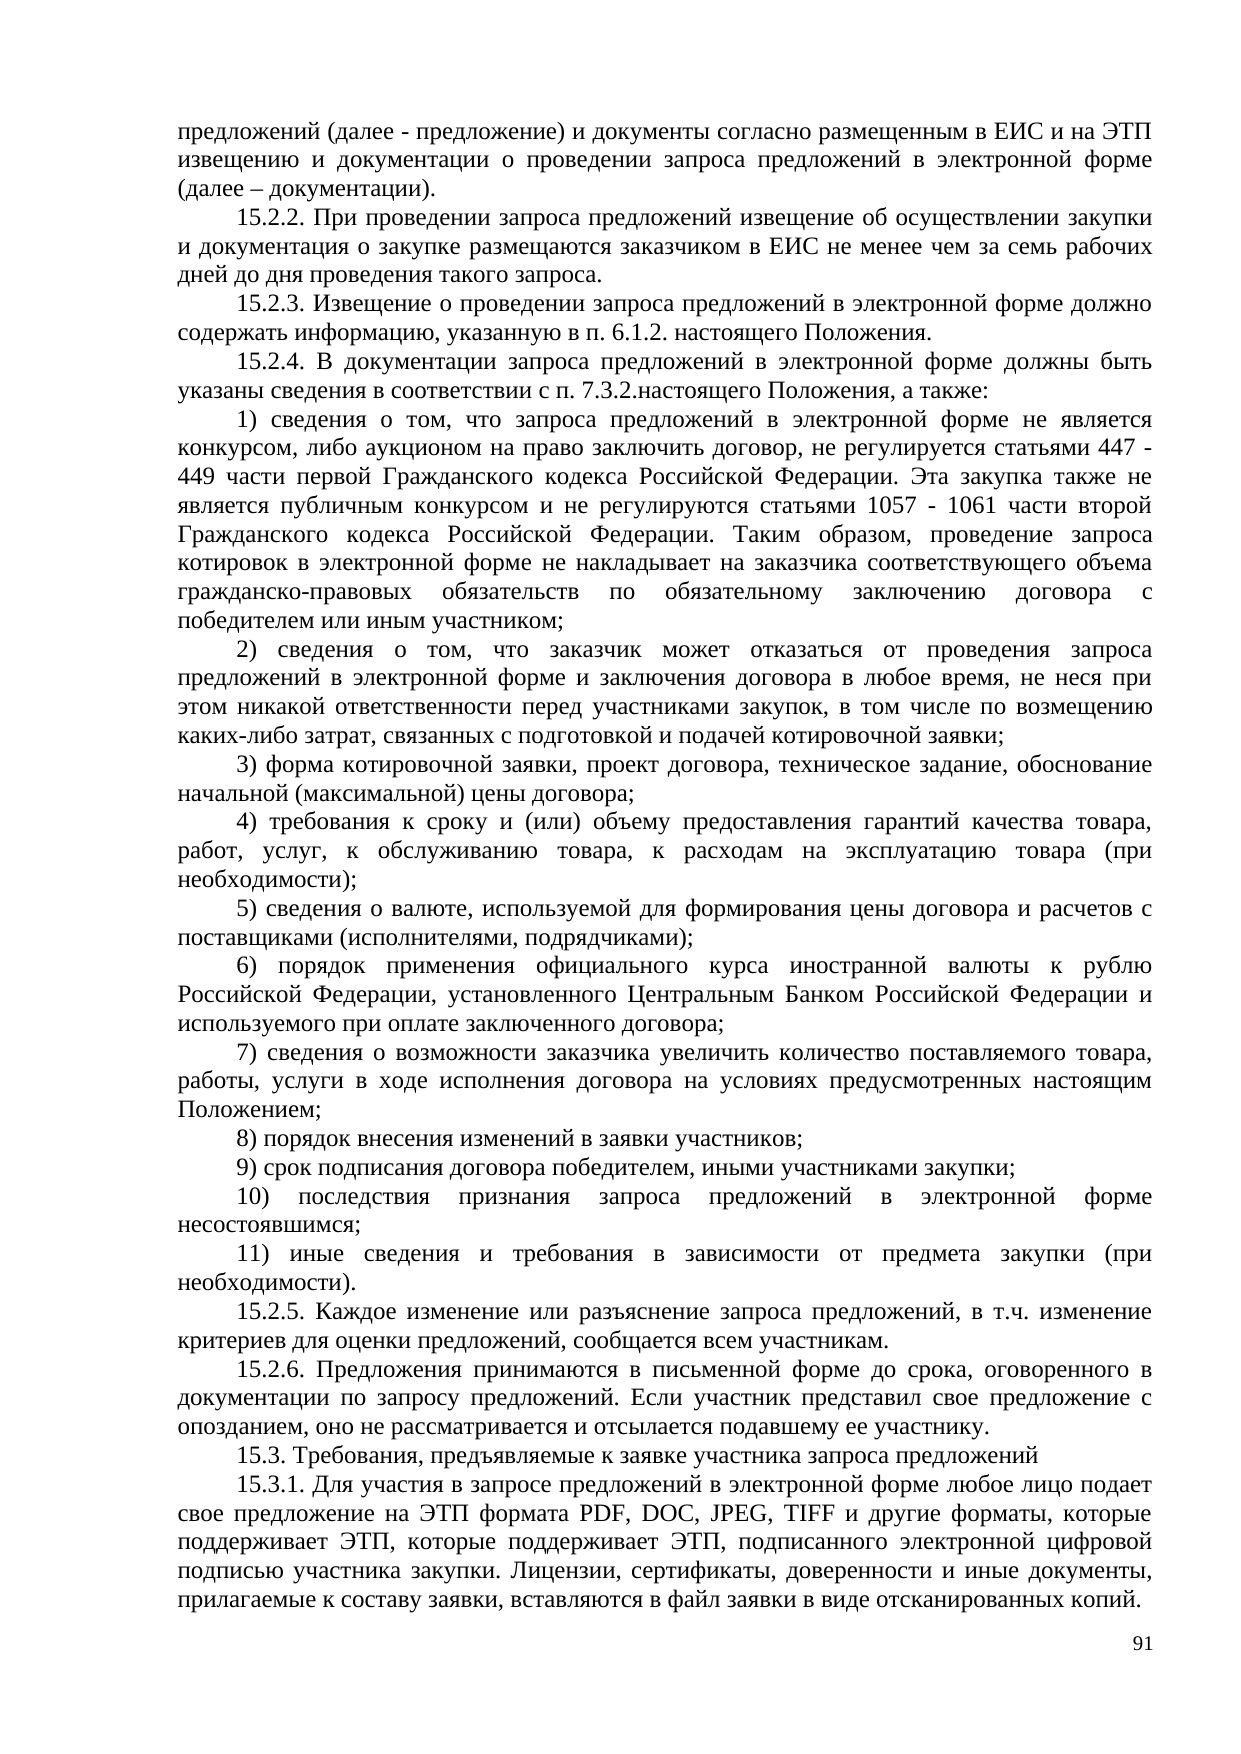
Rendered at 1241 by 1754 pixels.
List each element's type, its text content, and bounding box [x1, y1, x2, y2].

text 15.2.5. Каждое изменение или разъяснение запроса предложений, в т.ч. изменение критериев для оценки предложений, сообщается всем участникам. [177, 1296, 1153, 1353]
text 8) порядок внесения изменений в заявки участников; [177, 1123, 1153, 1152]
text 15.2.6. Предложения принимаются в письменной форме до срока, оговоренного в документации по запросу предложений. Если участник представил свое предложение с опозданием, оно не рассматривается и отсылается подавшему ее участнику. [177, 1354, 1153, 1440]
text 15.2.2. При проведении запроса предложений извещение об осуществлении закупки и документация о закупке размещаются заказчиком в ЕИС не менее чем за семь рабочих дней до дня проведения такого запроса. [177, 202, 1153, 288]
text 5) сведения о валюте, используемой для формирования цены договора и расчетов с поставщиками (исполнителями, подрядчиками); [177, 893, 1153, 950]
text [177, 116, 1153, 202]
text 9) срок подписания договора победителем, иными участниками закупки; [177, 1152, 1153, 1181]
text 11) иные сведения и требования в зависимости от предмета закупки (при необходимости). [177, 1238, 1153, 1296]
text 15.2.3. Извещение о проведении запроса предложений в электронной форме должно содержать информацию, указанную в п. 6.1.2. настоящего Положения. [177, 288, 1153, 346]
text 1) сведения о том, что запроса предложений в электронной форме не является конкурсом, либо аукционом на право заключить договор, не регулируется статьями 447 - 449 части первой Гражданского кодекса Российской Федерации. Эта закупка также не является публичным конкурсом и не регулируются статьями 1057 - 1061 части второй Гражданского кодекса Российской Федерации. Таким образом, проведение запроса котировок в электронной форме не накладывает на заказчика соответствующего объема гражданско-правовых обязательств по обязательному заключению договора с победителем или иным участником; [177, 404, 1153, 634]
text 3) форма котировочной заявки, проект договора, техническое задание, обоснование начальной (максимальной) цены договора; [177, 749, 1153, 806]
text 2) сведения о том, что заказчик может отказаться от проведения запроса предложений в электронной форме и заключения договора в любое время, не неся при этом никакой ответственности перед участниками закупок, в том числе по возмещению каких-либо затрат, связанных с подготовкой и подачей котировочной заявки; [177, 634, 1153, 749]
text 7) сведения о возможности заказчика увеличить количество поставляемого товара, работы, услуги в ходе исполнения договора на условиях предусмотренных настоящим Положением; [177, 1037, 1153, 1123]
text 6) порядок применения официального курса иностранной валюты к рублю Российской Федерации, установленного Центральным Банком Российской Федерации и используемого при оплате заключенного договора; [177, 950, 1153, 1037]
text 15.3. Требования, предъявляемые к заявке участника запроса предложений [177, 1440, 1153, 1469]
text 10) последствия признания запроса предложений в электронной форме несостоявшимся; [177, 1181, 1153, 1238]
text 4) требования к сроку и (или) объему предоставления гарантий качества товара, работ, услуг, к обслуживанию товара, к расходам на эксплуатацию товара (при необходимости); [177, 806, 1153, 893]
text 15.2.4. В документации запроса предложений в электронной форме должны быть указаны сведения в соответствии с п. 7.3.2.настоящего Положения, а также: [177, 346, 1153, 403]
text 15.3.1. Для участия в запросе предложений в электронной форме любое лицо подает свое предложение на ЭТП формата PDF, DOC, JPEG, TIFF и другие форматы, которые поддерживает ЭТП, которые поддерживает ЭТП, подписанного электронной цифровой подписью участника закупки. Лицензии, сертификаты, доверенности и иные документы, прилагаемые к составу заявки, вставляются в файл заявки в виде отсканированных копий. [177, 1469, 1153, 1613]
